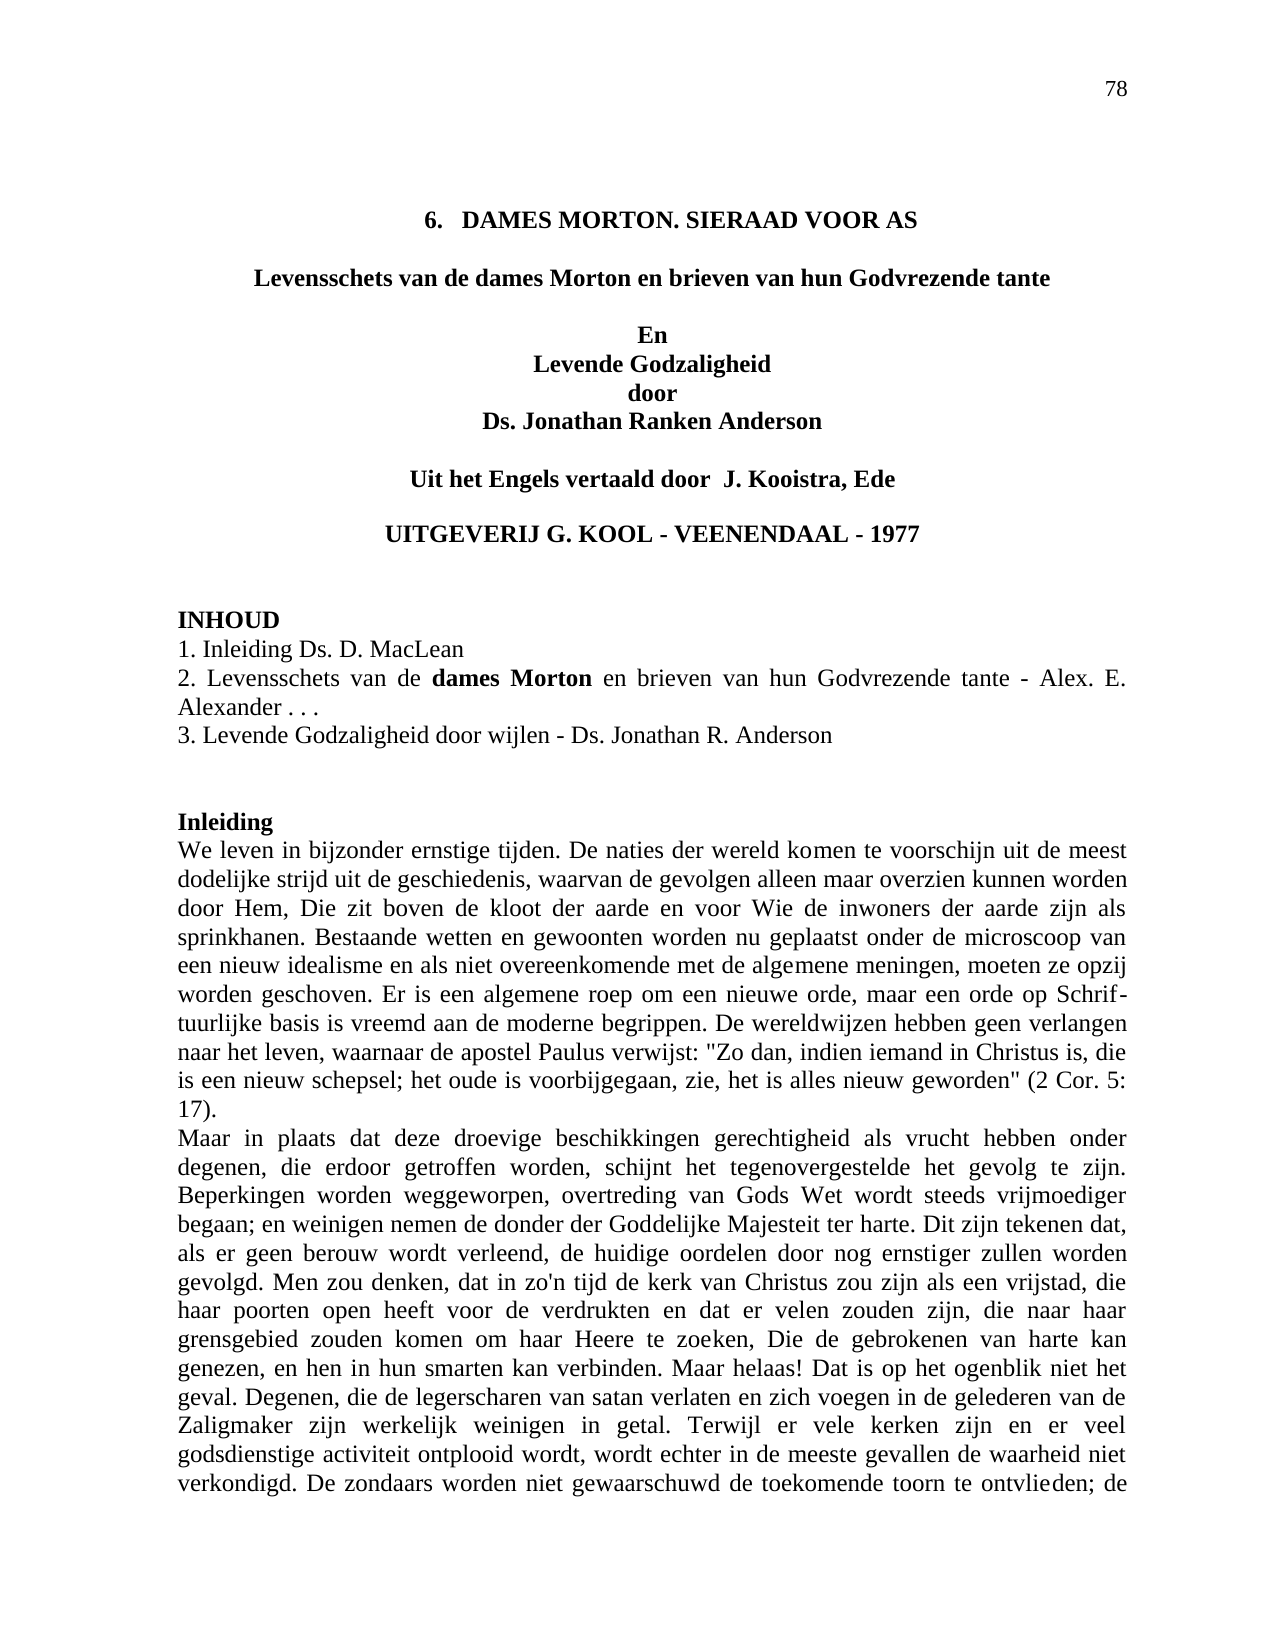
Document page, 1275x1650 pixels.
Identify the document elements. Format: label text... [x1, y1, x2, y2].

text 2. Levensschets van de dames Morton en brieven van hun Godvrezende tante - Alex. E. Alexander . . . [177, 663, 1127, 720]
text 1. Inleiding Ds. D. MacLean [177, 634, 1127, 663]
list DAMES MORTON. SIERAAD VOOR AS [215, 205, 1127, 234]
text Inleiding [177, 807, 1127, 835]
text Ds. Jonathan Ranken Anderson [177, 406, 1127, 435]
text door [177, 378, 1127, 406]
text Levensschets van de dames Morton en brieven van hun Godvrezende tante [177, 263, 1127, 291]
text 3. Levende Godzaligheid door wijlen - Ds. Jonathan R. Anderson [177, 720, 1127, 749]
text Levende Godzaligheid [177, 349, 1127, 378]
text En [177, 320, 1127, 349]
text INHOUD [177, 605, 1127, 634]
text UITGEVERIJ G. KOOL - VEENENDAAL - 1977 [177, 519, 1127, 548]
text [177, 1123, 1127, 1497]
text Uit het Engels vertaald door J. Kooistra, Ede [177, 464, 1127, 493]
text We leven in bijzonder ernstige tijden. De naties der wereld komen te voorschijn uit de meest dodelijke strijd uit de geschiedenis, waarvan de gevolgen alleen maar overzien kunnen worden door Hem, Die zit boven de kloot der aarde en voor Wie de inwoners der aarde zijn als sprinkhanen. Bestaande wetten en gewoonten worden nu geplaatst onder de microscoop van een nieuw idealisme en als niet overeenkomende met de algemene meningen, moeten ze opzij worden geschoven. Er is een algemene roep om een nieuwe orde, maar een orde op Schriftuurlijke basis is vreemd aan de moderne begrippen. De wereldwijzen hebben geen verlangen naar het leven, waarnaar de apostel Paulus verwijst: "Zo dan, indien iemand in Christus is, die is een nieuw schepsel; het oude is voorbijgegaan, zie, het is alles nieuw geworden" (2 Cor. 5: 17). [177, 835, 1127, 1123]
